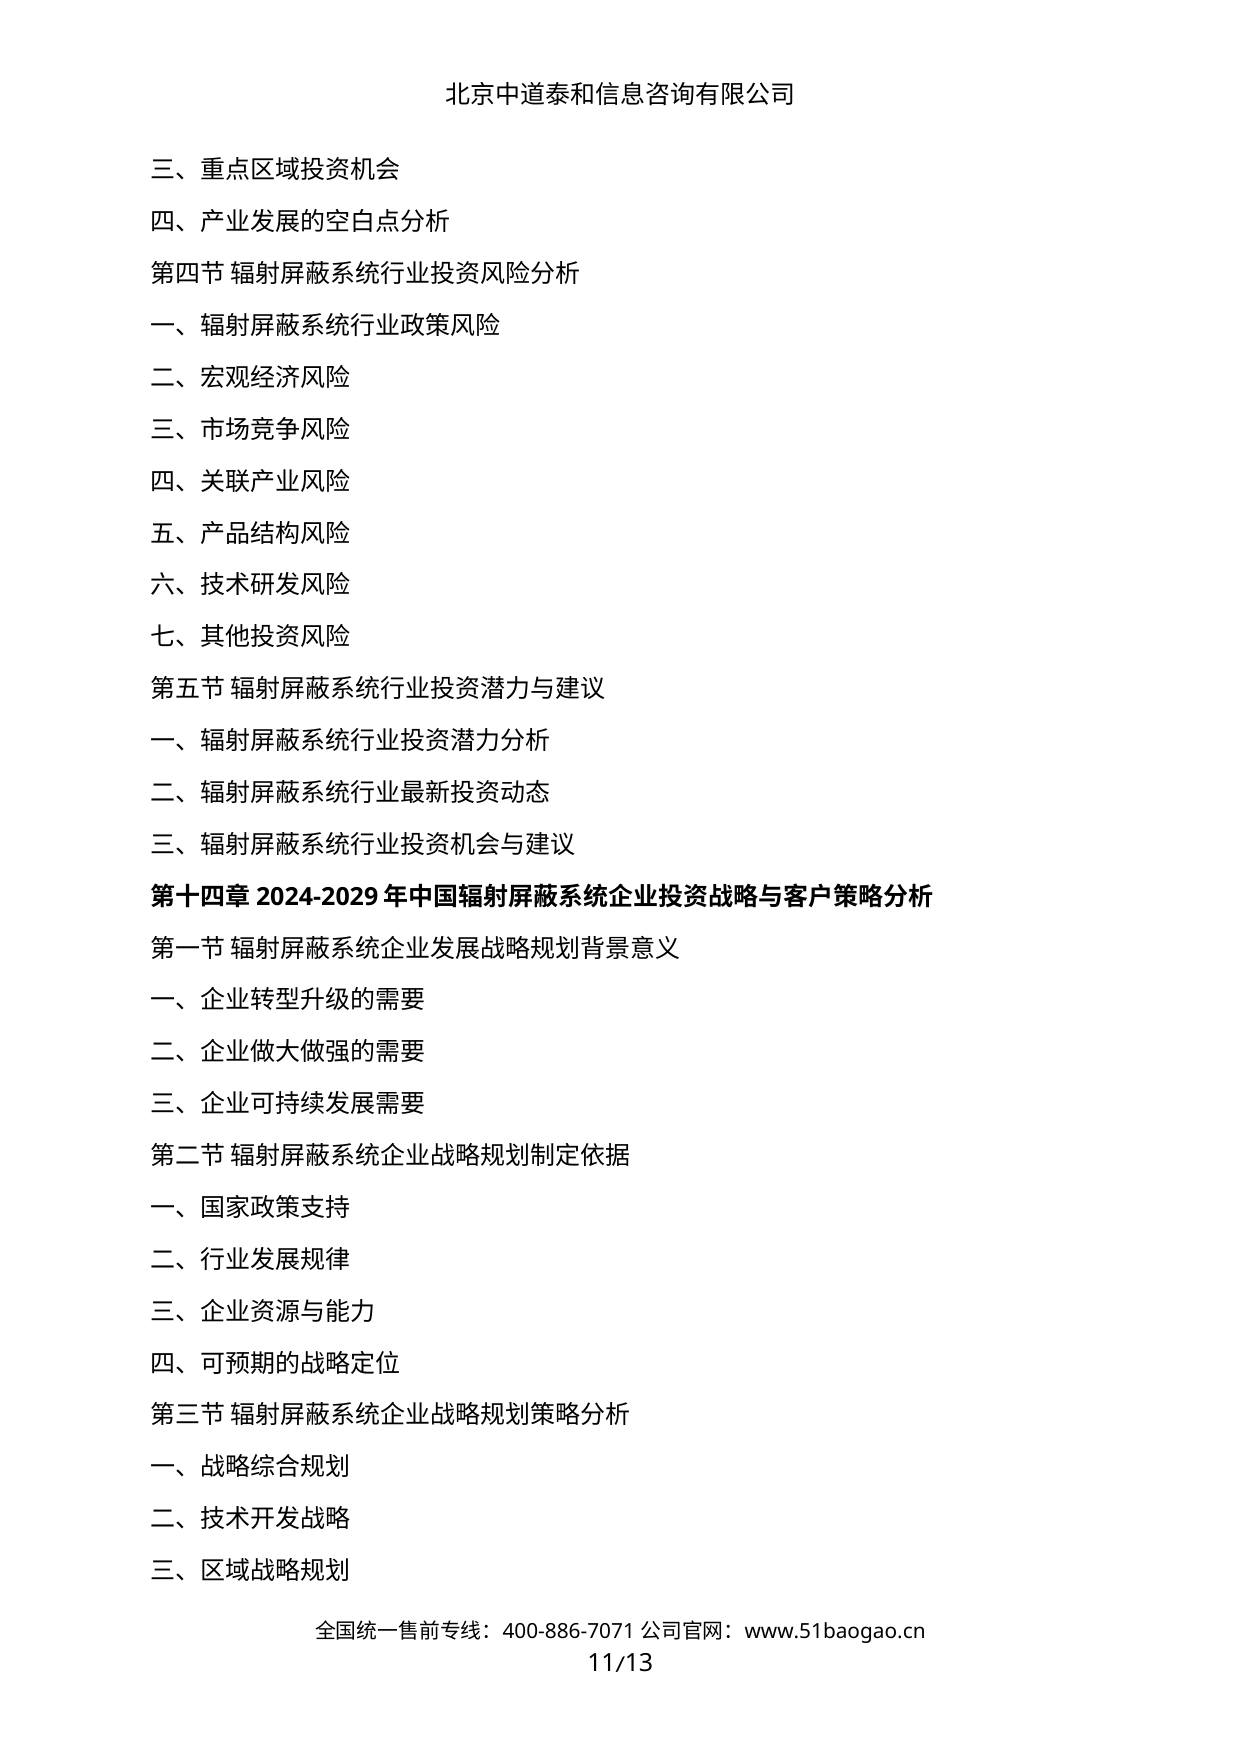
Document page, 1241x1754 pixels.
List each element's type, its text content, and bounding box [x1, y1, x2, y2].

text 二、行业发展规律 [150, 1239, 1090, 1276]
text 二、企业做大做强的需要 [150, 1032, 1090, 1068]
text 四、可预期的战略定位 [150, 1343, 1090, 1379]
text 二、辐射屏蔽系统行业最新投资动态 [150, 772, 1090, 809]
text 三、区域战略规划 [150, 1551, 1090, 1587]
text 四、产业发展的空白点分析 [150, 202, 1090, 238]
text 一、辐射屏蔽系统行业投资潜力分析 [150, 721, 1090, 757]
text 第五节 辐射屏蔽系统行业投资潜力与建议 [150, 669, 1090, 705]
text 二、技术开发战略 [150, 1499, 1090, 1535]
text 三、企业资源与能力 [150, 1291, 1090, 1327]
text 六、技术研发风险 [150, 565, 1090, 601]
text 五、产品结构风险 [150, 513, 1090, 549]
text 一、企业转型升级的需要 [150, 980, 1090, 1016]
text 第三节 辐射屏蔽系统企业战略规划策略分析 [150, 1395, 1090, 1431]
text 三、市场竞争风险 [150, 409, 1090, 446]
text 第一节 辐射屏蔽系统企业发展战略规划背景意义 [150, 928, 1090, 964]
text 一、战略综合规划 [150, 1447, 1090, 1483]
text 一、辐射屏蔽系统行业政策风险 [150, 306, 1090, 342]
text 第四节 辐射屏蔽系统行业投资风险分析 [150, 254, 1090, 290]
text 二、宏观经济风险 [150, 357, 1090, 394]
text 三、企业可持续发展需要 [150, 1084, 1090, 1120]
text 三、辐射屏蔽系统行业投资机会与建议 [150, 824, 1090, 861]
text 三、重点区域投资机会 [150, 150, 1090, 186]
text 四、关联产业风险 [150, 461, 1090, 497]
text 第二节 辐射屏蔽系统企业战略规划制定依据 [150, 1136, 1090, 1172]
text 七、其他投资风险 [150, 617, 1090, 653]
text 第十四章 2024-2029年中国辐射屏蔽系统企业投资战略与客户策略分析 [150, 876, 1090, 912]
text 一、国家政策支持 [150, 1187, 1090, 1224]
